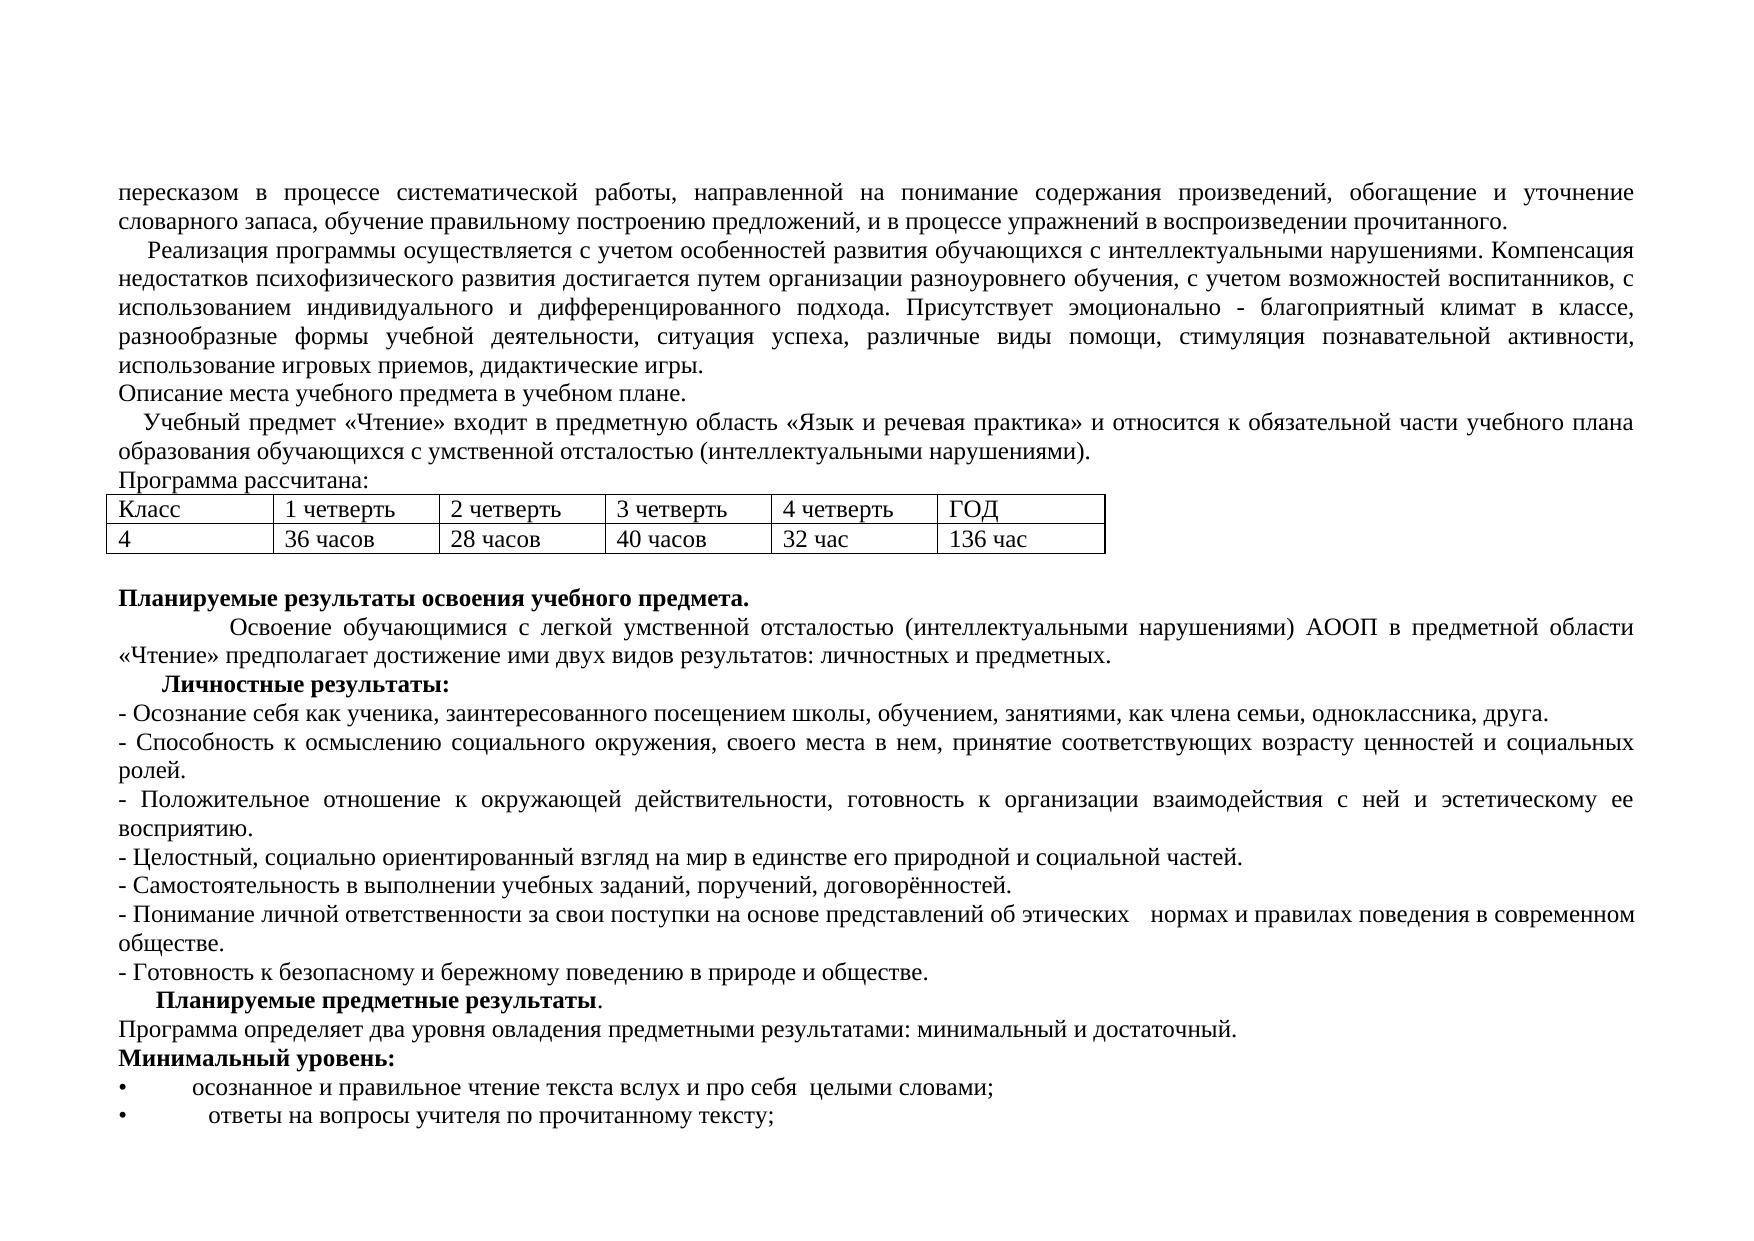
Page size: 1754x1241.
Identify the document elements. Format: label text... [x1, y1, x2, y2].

text Программа рассчитана: [118, 465, 1636, 493]
text - Понимание личной ответственности за свои поступки на основе представлений об этических нормах и правилах поведения в современном обществе. [118, 899, 1636, 957]
table_cell 28 часов [440, 524, 605, 553]
text - Осознание себя как ученика, заинтересованного посещением школы, обучением, занятиями, как члена семьи, одноклассника, друга. [118, 698, 1636, 727]
text Личностные результаты: [118, 669, 1636, 698]
table_header 1 четверть [274, 495, 439, 523]
table_header Класс [107, 495, 273, 523]
text • осознанное и правильное чтение текста вслух и про себя целыми словами; [118, 1072, 1636, 1100]
text Программа определяет два уровня овладения предметными результатами: минимальный и достаточный. [118, 1014, 1636, 1043]
text Реализация программы осуществляется с учетом особенностей развития обучающихся с интеллектуальными нарушениями. Компенсация недостатков психофизического развития достигается путем организации разноуровнего обучения, с учетом возможностей воспитанников, с использованием индивидуального и дифференцированного подхода. Присутствует эмоционально - благоприятный климат в классе, разнообразные формы учебной деятельности, ситуация успеха, различные виды помощи, стимуляция познавательной активности, использование игровых приемов, дидактические игры. [118, 235, 1636, 378]
table_cell 36 часов [274, 524, 439, 553]
table_header 2 четверть [440, 495, 605, 523]
table_cell 136 час [938, 524, 1104, 553]
text Планируемые предметные результаты. [118, 985, 1636, 1014]
table_header ГОД [938, 495, 1104, 523]
text Планируемые результаты освоения учебного предмета. [118, 583, 1636, 612]
table_cell 40 часов [606, 524, 771, 553]
text - Готовность к безопасному и бережному поведению в природе и обществе. [118, 957, 1636, 985]
text Минимальный уровень: [118, 1043, 1636, 1072]
text - Самостоятельность в выполнении учебных заданий, поручений, договорённостей. [118, 870, 1636, 899]
text - Положительное отношение к окружающей действительности, готовность к организации взаимодействия с ней и эстетическому ее восприятию. [118, 784, 1636, 842]
text Учебный предмет «Чтение» входит в предметную область «Язык и речевая практика» и относится к обязательной части учебного плана образования обучающихся с умственной отсталостью (интеллектуальными нарушениями). [118, 407, 1636, 465]
text Освоение обучающимися с легкой умственной отсталостью (интеллектуальными нарушениями) АООП в предметной области «Чтение» предполагает достижение ими двух видов результатов: личностных и предметных. [118, 612, 1636, 669]
table_header 3 четверть [606, 495, 771, 523]
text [118, 177, 1636, 235]
table_header 4 четверть [772, 495, 937, 523]
text - Целостный, социально ориентированный взгляд на мир в единстве его природной и социальной частей. [118, 842, 1636, 870]
text • ответы на вопросы учителя по прочитанному тексту; [118, 1100, 1636, 1129]
table_cell 32 час [772, 524, 937, 553]
table_cell 4 [107, 524, 273, 553]
text Описание места учебного предмета в учебном плане. [118, 378, 1636, 407]
text - Способность к осмыслению социального окружения, своего места в нем, принятие соответствующих возрасту ценностей и социальных ролей. [118, 727, 1636, 784]
